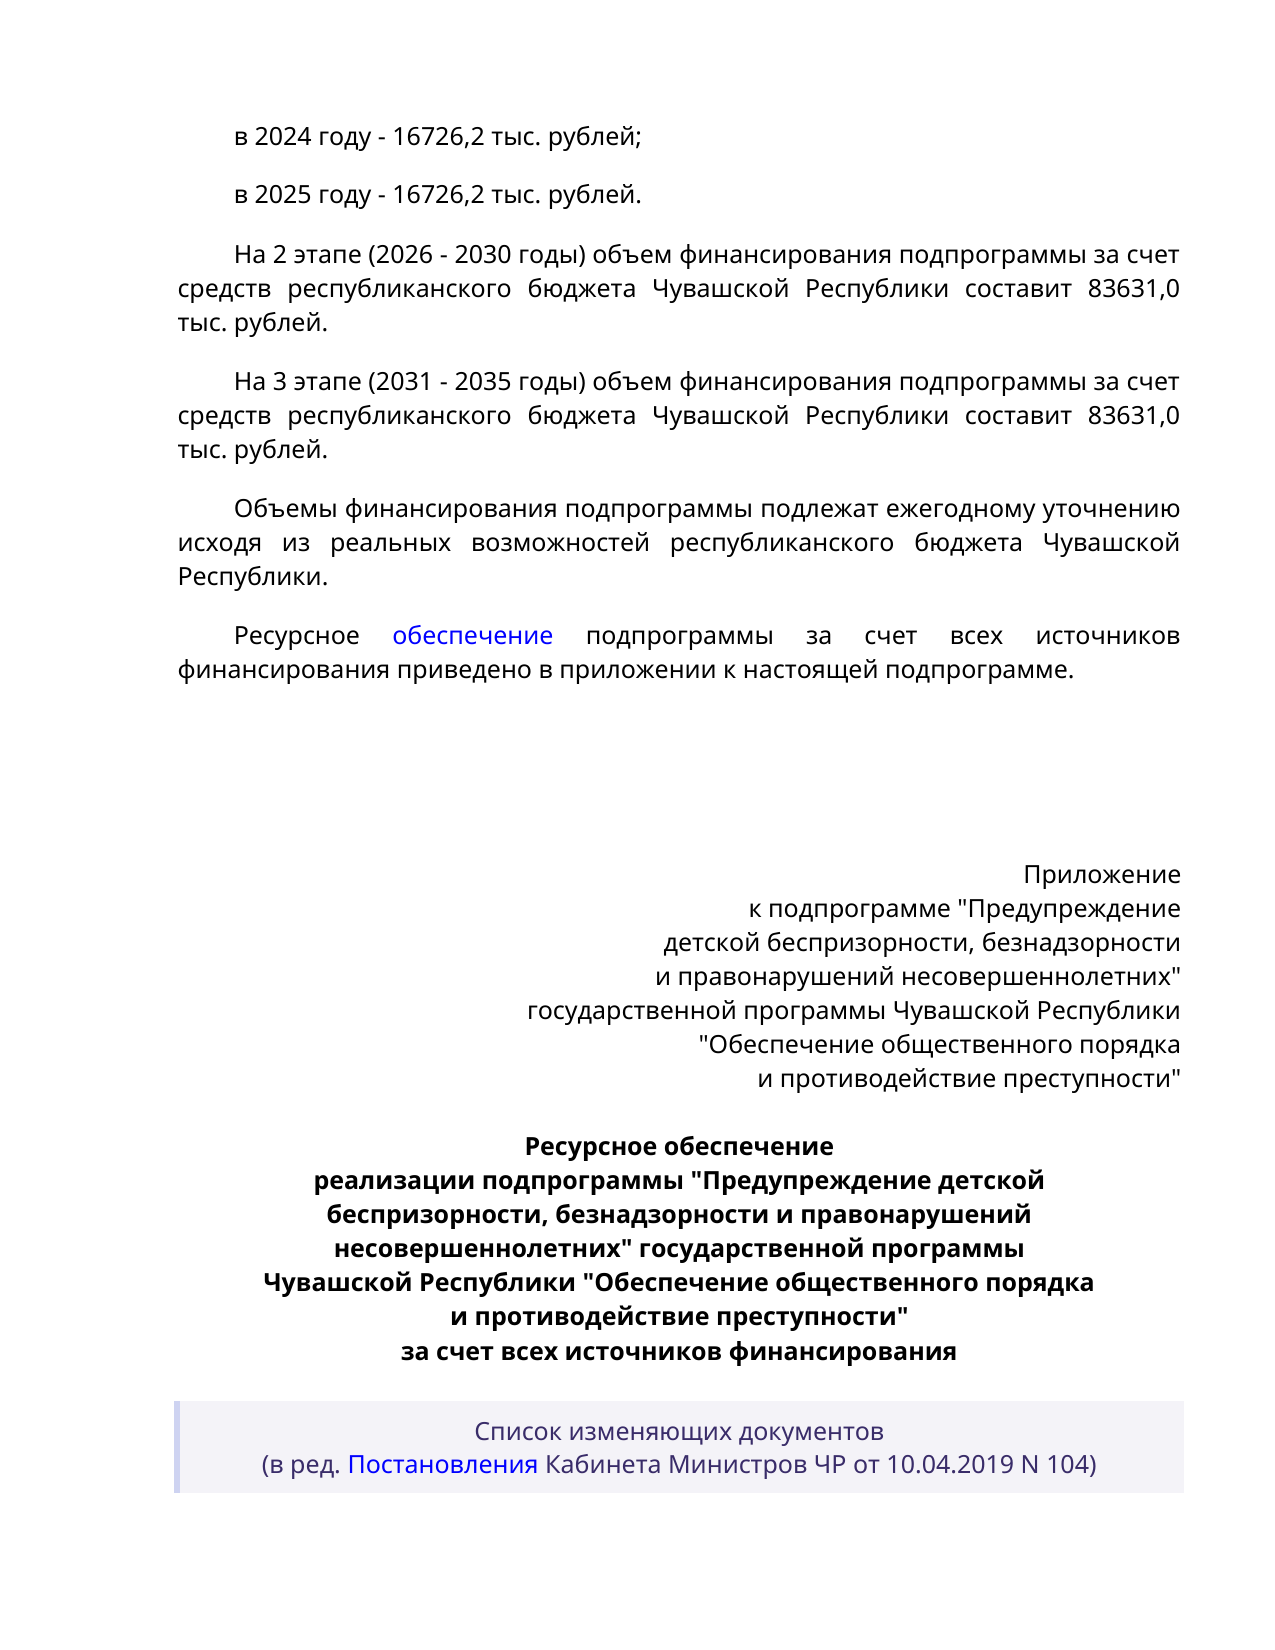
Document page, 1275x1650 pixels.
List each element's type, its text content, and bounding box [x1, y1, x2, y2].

title Ресурсное обеспечение [177, 1129, 1181, 1163]
title беспризорности, безнадзорности и правонарушений [177, 1197, 1181, 1231]
text На 2 этапе (2026 - 2030 годы) объем финансирования подпрограммы за счет средств республиканского бюджета Чувашской Республики составит 83631,0 тыс. рублей. [177, 236, 1181, 338]
text Приложение [177, 856, 1181, 890]
title реализации подпрограммы "Предупреждение детской [177, 1163, 1181, 1197]
text и противодействие преступности" [177, 1061, 1181, 1095]
title и противодействие преступности" [177, 1299, 1181, 1333]
text и правонарушений несовершеннолетних" [177, 958, 1181, 992]
title Чувашской Республики "Обеспечение общественного порядка [177, 1265, 1181, 1299]
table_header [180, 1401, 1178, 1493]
text Ресурсное обеспечение подпрограммы за счет всех источников финансирования приведено в приложении к настоящей подпрограмме. [177, 618, 1181, 686]
text к подпрограмме "Предупреждение [177, 890, 1181, 924]
text "Обеспечение общественного порядка [177, 1027, 1181, 1061]
text На 3 этапе (2031 - 2035 годы) объем финансирования подпрограммы за счет средств республиканского бюджета Чувашской Республики составит 83631,0 тыс. рублей. [177, 363, 1181, 466]
title несовершеннолетних" государственной программы [177, 1231, 1181, 1265]
text государственной программы Чувашской Республики [177, 992, 1181, 1027]
text в 2025 году - 16726,2 тыс. рублей. [177, 177, 1181, 211]
text Объемы финансирования подпрограммы подлежат ежегодному уточнению исходя из реальных возможностей республиканского бюджета Чувашской Республики. [177, 491, 1181, 593]
title за счет всех источников финансирования [177, 1333, 1181, 1367]
text детской беспризорности, безнадзорности [177, 924, 1181, 958]
text в 2024 году - 16726,2 тыс. рублей; [177, 118, 1181, 152]
